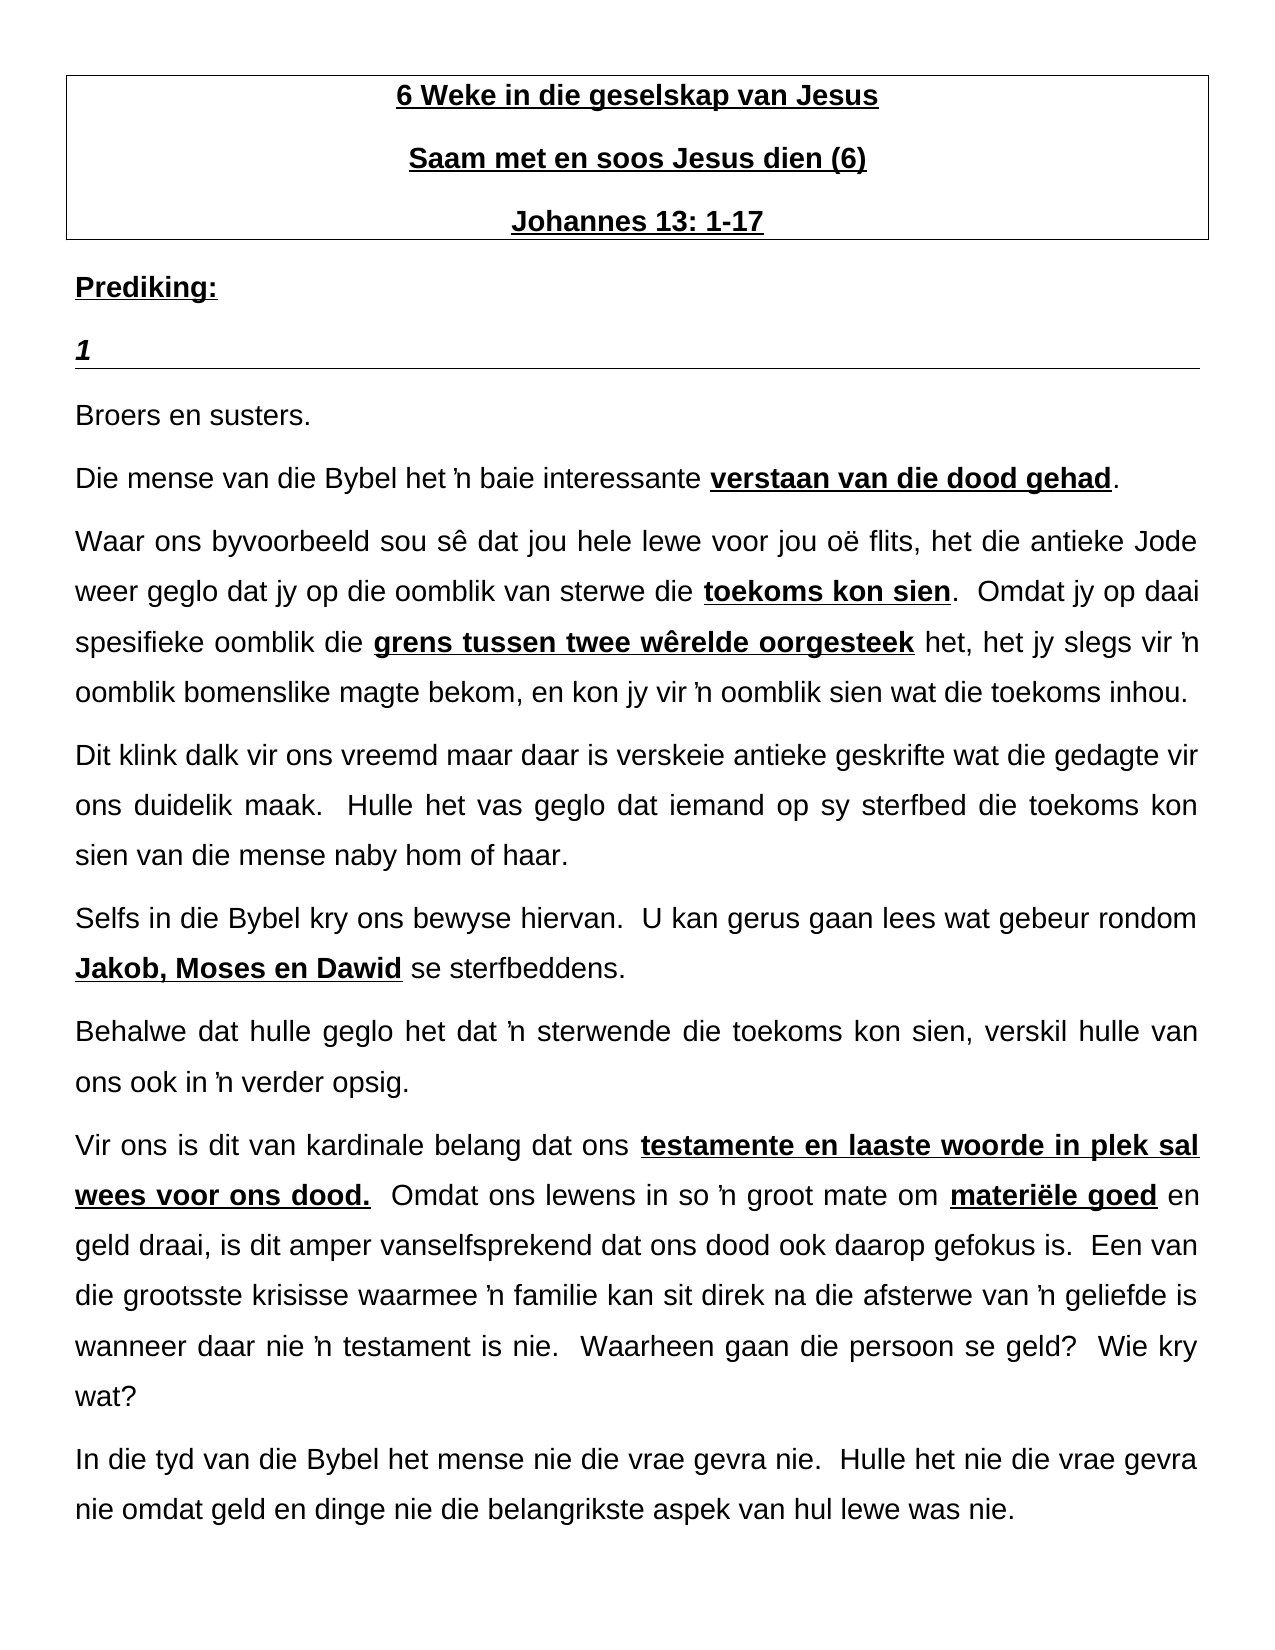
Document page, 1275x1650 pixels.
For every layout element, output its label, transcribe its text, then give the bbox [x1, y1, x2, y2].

text 1 [75, 332, 1200, 368]
text Waar ons byvoorbeeld sou sê dat jou hele lewe voor jou oë flits, het die antieke Jode weer geglo dat jy op die oomblik van sterwe die toekoms kon sien. Omdat jy op daai spesifieke oomblik die grens tussen twee wêrelde oorgesteek het, het jy slegs vir ŉ oomblik bomenslike magte bekom, en kon jy vir ŉ oomblik sien wat die toekoms inhou. [75, 524, 1200, 708]
text In die tyd van die Bybel het mense nie die vrae gevra nie. Hulle het nie die vrae gevra nie omdat geld en dinge nie die belangrikste aspek van hul lewe was nie. [75, 1442, 1200, 1526]
text Broers en susters. [75, 398, 1200, 432]
text Prediking: [75, 270, 1200, 303]
text Dit klink dalk vir ons vreemd maar daar is verskeie antieke geskrifte wat die gedagte vir ons duidelik maak. Hulle het vas geglo dat iemand op sy sterfbed die toekoms kon sien van die mense naby hom of haar. [75, 738, 1200, 872]
text Vir ons is dit van kardinale belang dat ons testamente en laaste woorde in plek sal wees voor ons dood. Omdat ons lewens in so ŉ groot mate om materiële goed en geld draai, is dit amper vanselfsprekend dat ons dood ook daarop gefokus is. Een van die grootsste krisisse waarmee ŉ familie kan sit direk na die afsterwe van ŉ geliefde is wanneer daar nie ŉ testament is nie. Waarheen gaan die persoon se geld? Wie kry wat? [75, 1127, 1200, 1413]
text Behalwe dat hulle geglo het dat ŉ sterwende die toekoms kon sien, verskil hulle van ons ook in ŉ verder opsig. [75, 1014, 1200, 1098]
text Selfs in die Bybel kry ons bewyse hiervan. U kan gerus gaan lees wat gebeur rondom Jakob, Moses en Dawid se sterfbeddens. [75, 901, 1200, 985]
text 6 Weke in die geselskap van Jesus [67, 76, 1208, 112]
text Johannes 13: 1-17 [67, 201, 1208, 239]
text Die mense van die Bybel het ŉ baie interessante verstaan van die dood gehad. [75, 461, 1200, 495]
text Saam met en soos Jesus dien (6) [67, 138, 1208, 174]
